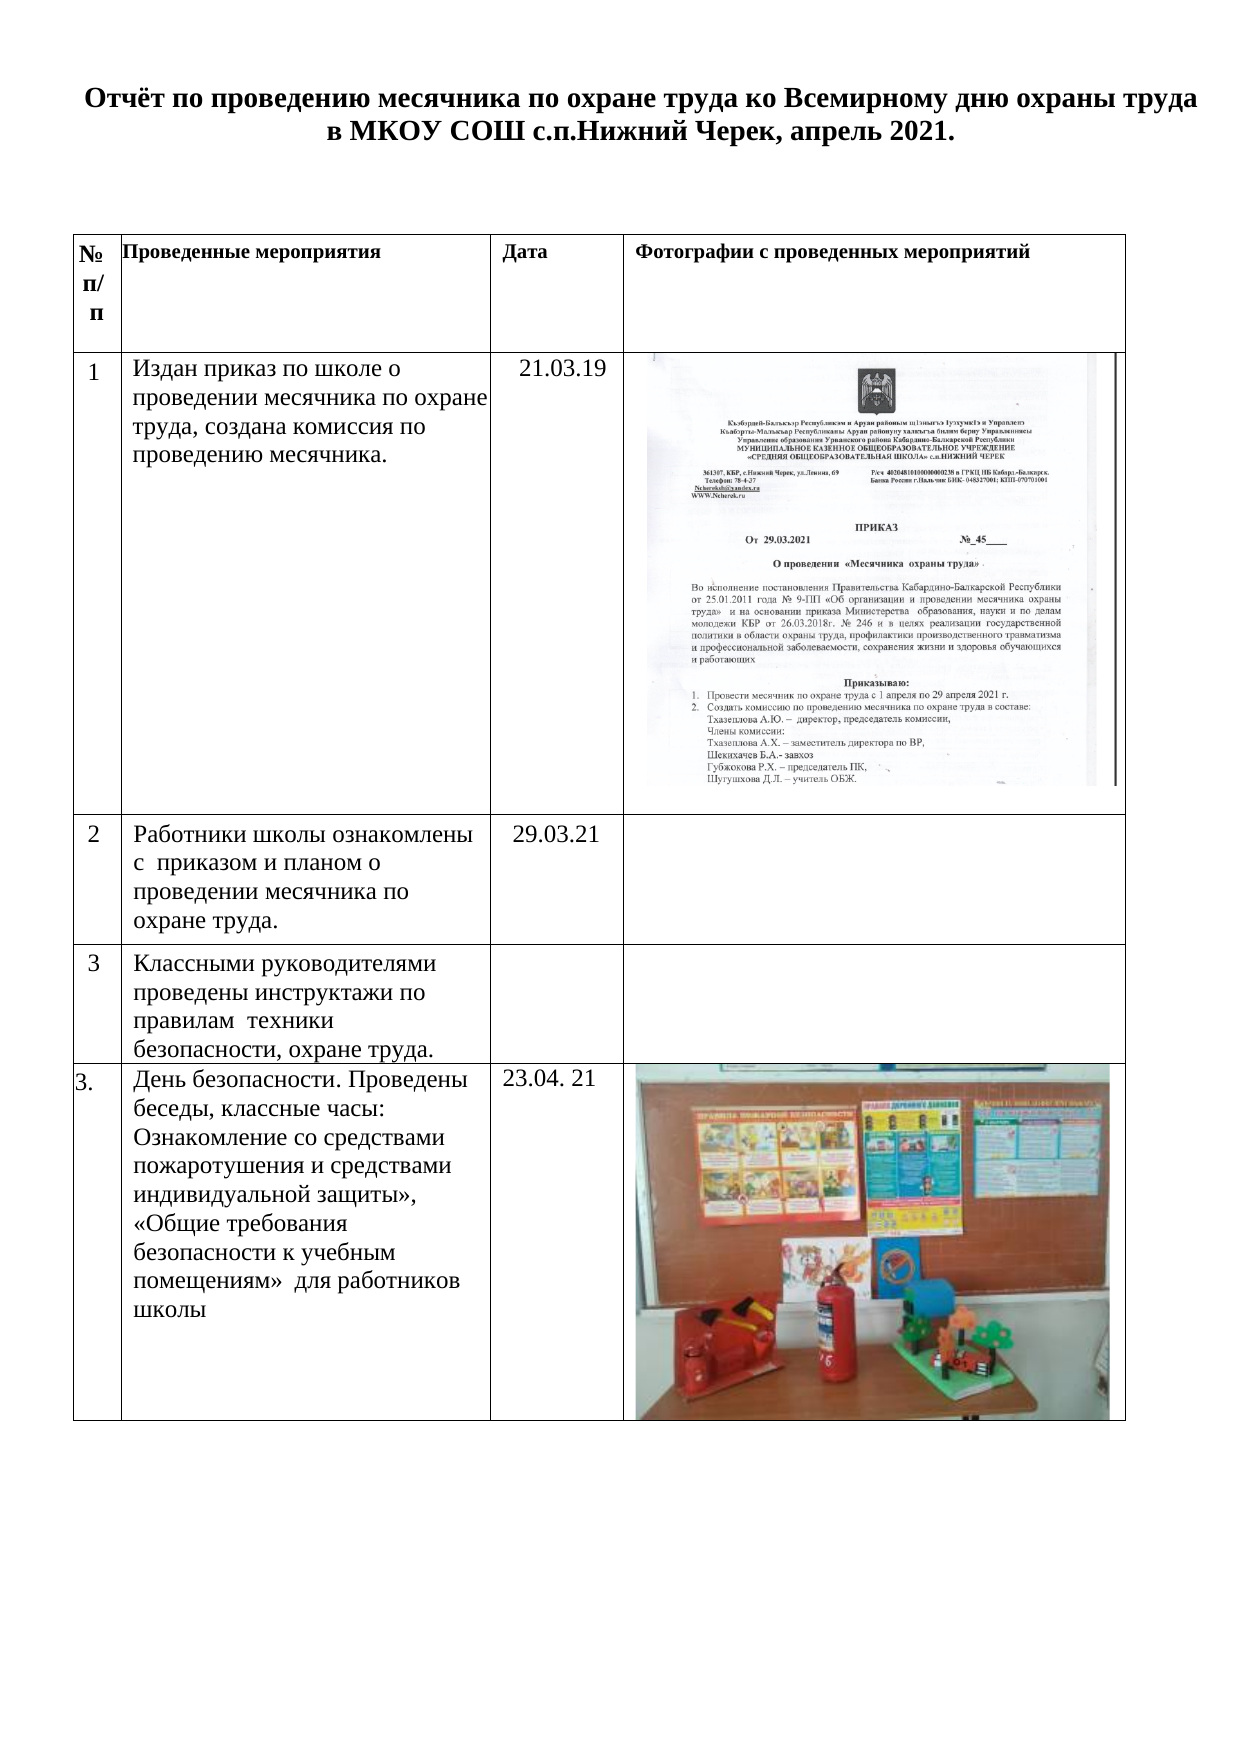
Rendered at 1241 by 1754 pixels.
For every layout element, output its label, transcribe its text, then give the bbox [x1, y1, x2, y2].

table_cell Издан приказ по школе о проведении месячника по охране труда, создана комиссия по проведению месячника. [122, 353, 490, 814]
table_header Проведенные мероприятия [122, 235, 490, 352]
table_header №п/п [74, 235, 121, 352]
table_cell 2 [74, 815, 121, 944]
table_cell 23.04. 21 [491, 1064, 623, 1420]
picture [635, 1064, 1110, 1420]
table_cell [624, 1064, 635, 1420]
picture [632, 353, 1117, 786]
table_cell [491, 945, 623, 1063]
table_cell [1110, 1064, 1125, 1420]
text в МКОУ СОШ с.п.Нижний Черек, апрель 2021. [62, 113, 1219, 147]
table_header Фотографии с проведенных мероприятий [624, 235, 1125, 352]
table_cell [624, 353, 1125, 814]
table_cell 29.03.21 [491, 815, 623, 944]
table_cell Классными руководителями проведены инструктажи по правилам техники безопасности, охране труда. [122, 945, 490, 1063]
table_cell 3 [74, 945, 121, 1063]
text Отчёт по проведению месячника по охране труда ко Всемирному дню охраны труда [62, 80, 1219, 113]
table_header Дата [491, 235, 623, 352]
table_cell Работники школы ознакомлены с приказом и планом о проведении месячника по охране труда. [122, 815, 490, 944]
table_cell [624, 815, 1125, 944]
table_cell 21.03.19 [491, 353, 623, 814]
table_cell 3. [74, 1064, 121, 1420]
table_cell [624, 945, 1125, 1063]
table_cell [122, 1064, 490, 1420]
table_cell 1 [74, 353, 121, 814]
